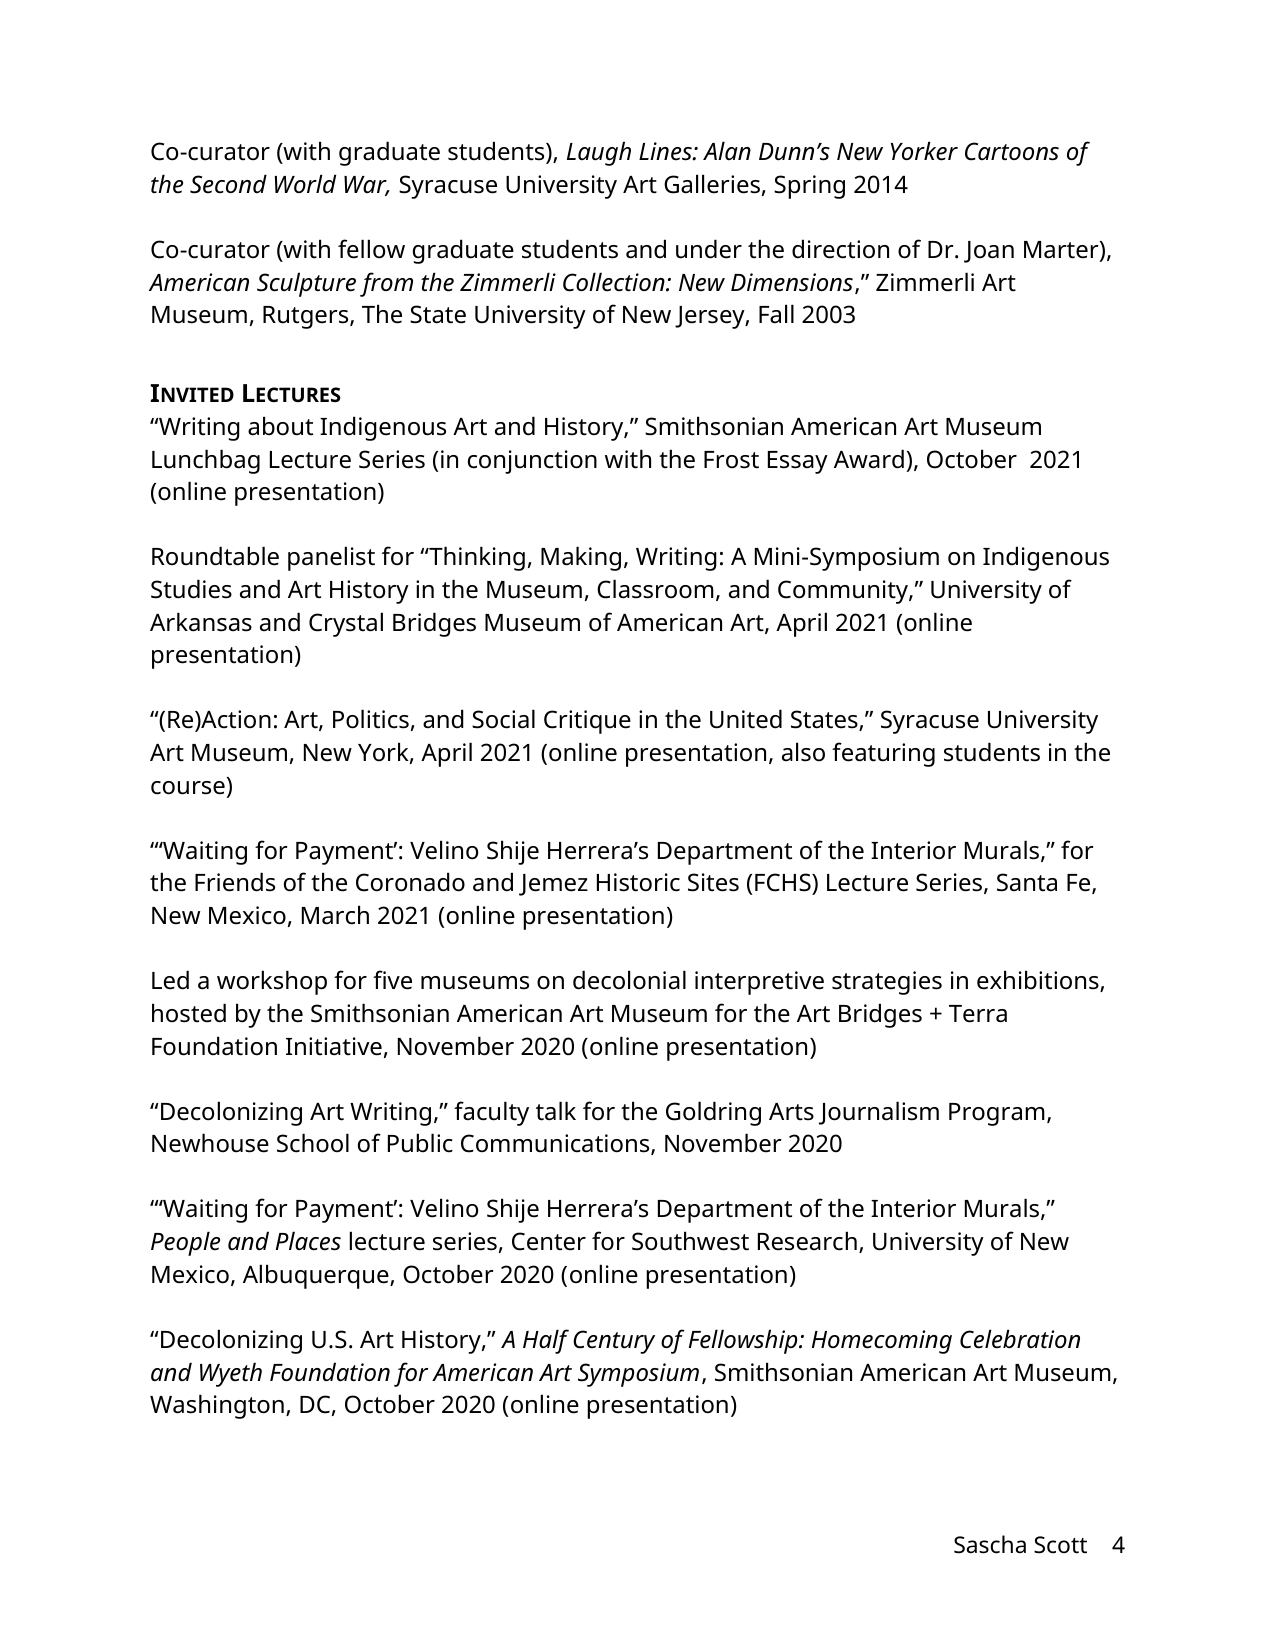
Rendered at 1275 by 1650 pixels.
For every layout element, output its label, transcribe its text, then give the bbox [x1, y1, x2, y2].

text “(Re)Action: Art, Politics, and Social Critique in the United States,” Syracuse University Art Museum, New York, April 2021 (online presentation, also featuring students in the course) [150, 703, 1125, 801]
text “Writing about Indigenous Art and History,” Smithsonian American Art Museum Lunchbag Lecture Series (in conjunction with the Frost Essay Award), October 2021 (online presentation) [150, 410, 1125, 508]
text Roundtable panelist for “Thinking, Making, Writing: A Mini-Symposium on Indigenous Studies and Art History in the Museum, Classroom, and Community,” University of Arkansas and Crystal Bridges Museum of American Art, April 2021 (online presentation) [150, 540, 1125, 671]
text Co-curator (with fellow graduate students and under the direction of Dr. Joan Marter), American Sculpture from the Zimmerli Collection: New Dimensions,” Zimmerli Art Museum, Rutgers, The State University of New Jersey, Fall 2003 [150, 233, 1125, 331]
text Co-curator (with graduate students), Laugh Lines: Alan Dunn’s New Yorker Cartoons of the Second World War, Syracuse University Art Galleries, Spring 2014 [150, 135, 1125, 200]
text Led a workshop for five museums on decolonial interpretive strategies in exhibitions, hosted by the Smithsonian American Art Museum for the Art Bridges + Terra Foundation Initiative, November 2020 (online presentation) [150, 964, 1125, 1062]
text “Decolonizing U.S. Art History,” A Half Century of Fellowship: Homecoming Celebration and Wyeth Foundation for American Art Symposium, Smithsonian American Art Museum, Washington, DC, October 2020 (online presentation) [150, 1323, 1125, 1421]
text “‘Waiting for Payment’: Velino Shije Herrera’s Department of the Interior Murals,” for the Friends of the Coronado and Jemez Historic Sites (FCHS) Lecture Series, Santa Fe, New Mexico, March 2021 (online presentation) [150, 834, 1125, 931]
text Invited Lectures [150, 376, 1125, 410]
text “‘Waiting for Payment’: Velino Shije Herrera’s Department of the Interior Murals,” People and Places lecture series, Center for Southwest Research, University of New Mexico, Albuquerque, October 2020 (online presentation) [150, 1192, 1125, 1290]
text “Decolonizing Art Writing,” faculty talk for the Goldring Arts Journalism Program, Newhouse School of Public Communications, November 2020 [150, 1094, 1125, 1160]
